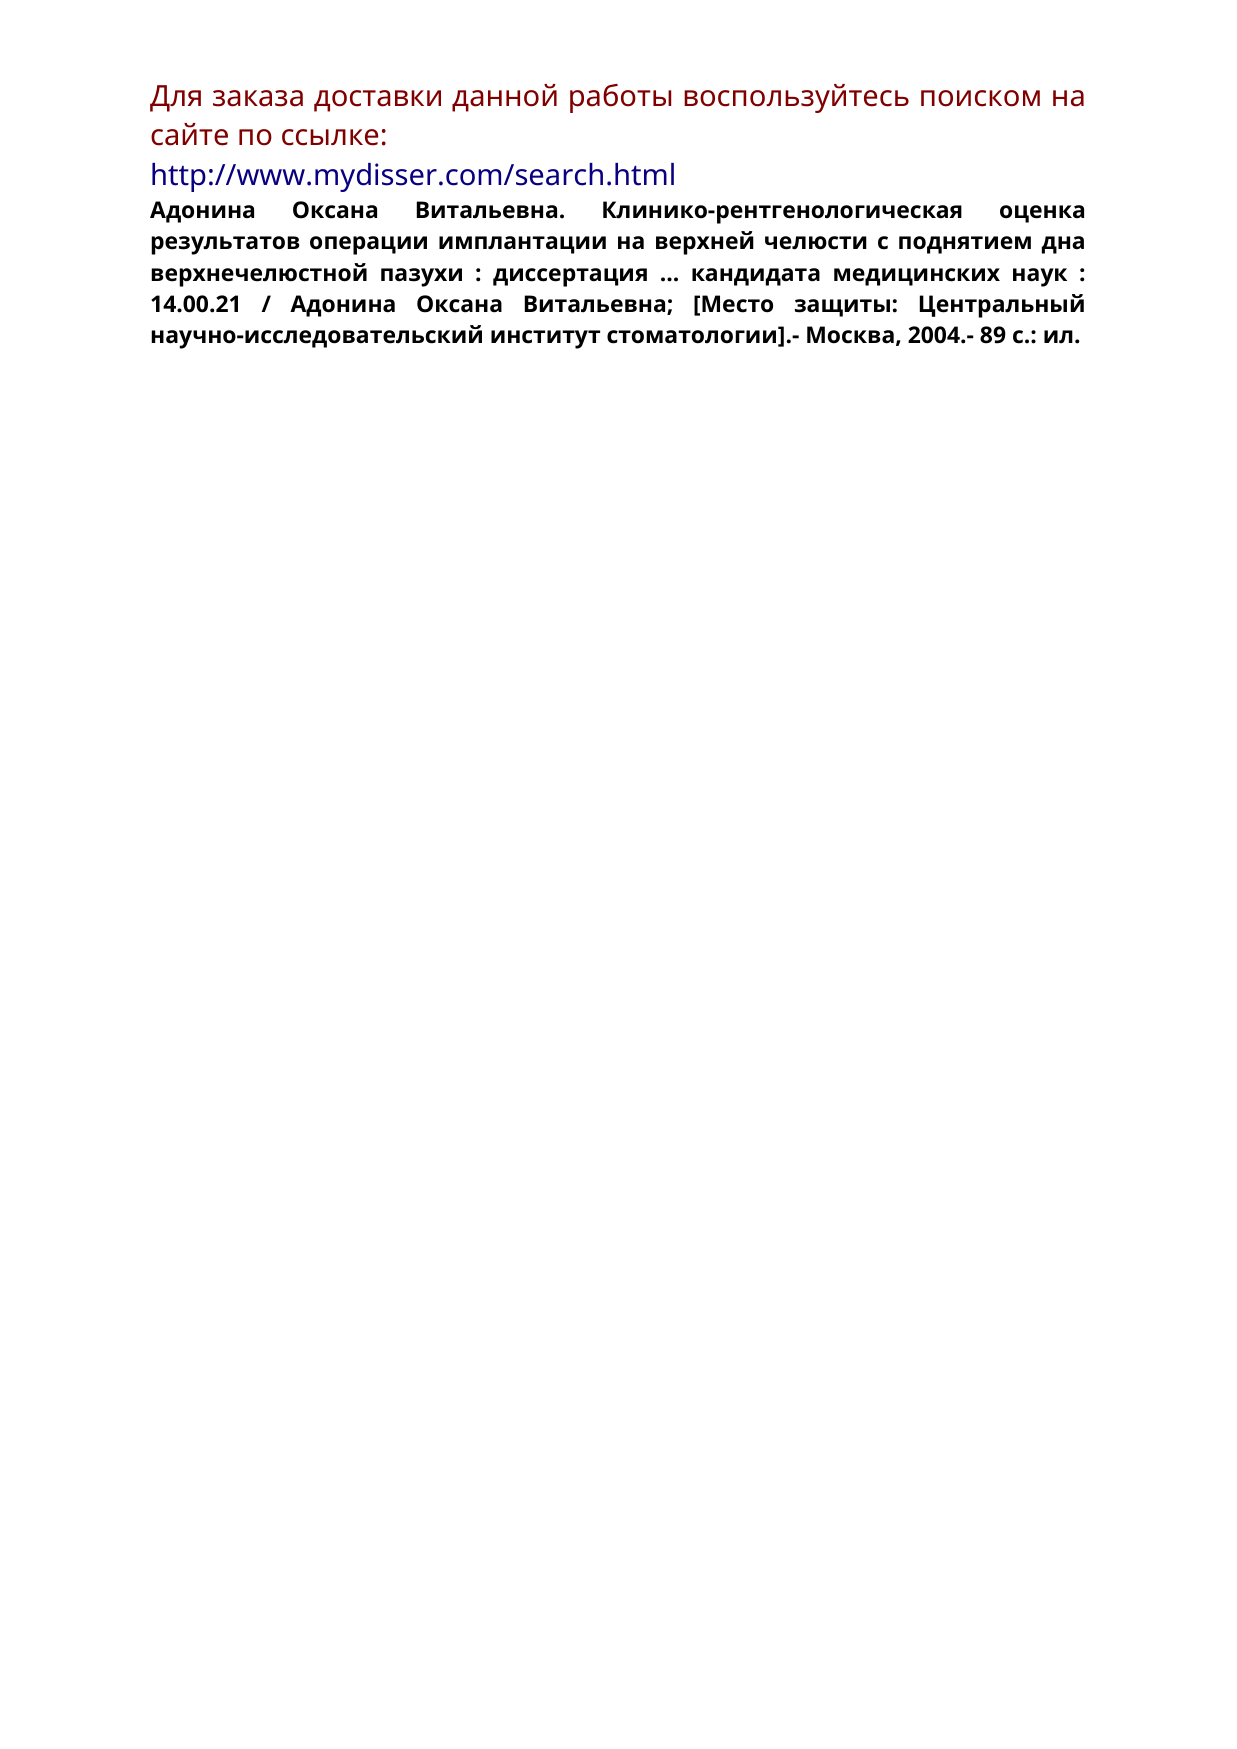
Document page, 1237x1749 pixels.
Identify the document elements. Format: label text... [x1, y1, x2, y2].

text Адонина Оксана Витальевна. Клинико-рентгенологическая оценка результатов операции имплантации на верхней челюсти с поднятием дна верхнечелюстной пазухи : диссертация ... кандидата медицинских наук : 14.00.21 / Адонина Оксана Витальевна; [Место защиты: Центральный научно-исследовательский институт стоматологии].- Москва, 2004.- 89 с.: ил. [150, 194, 1086, 350]
